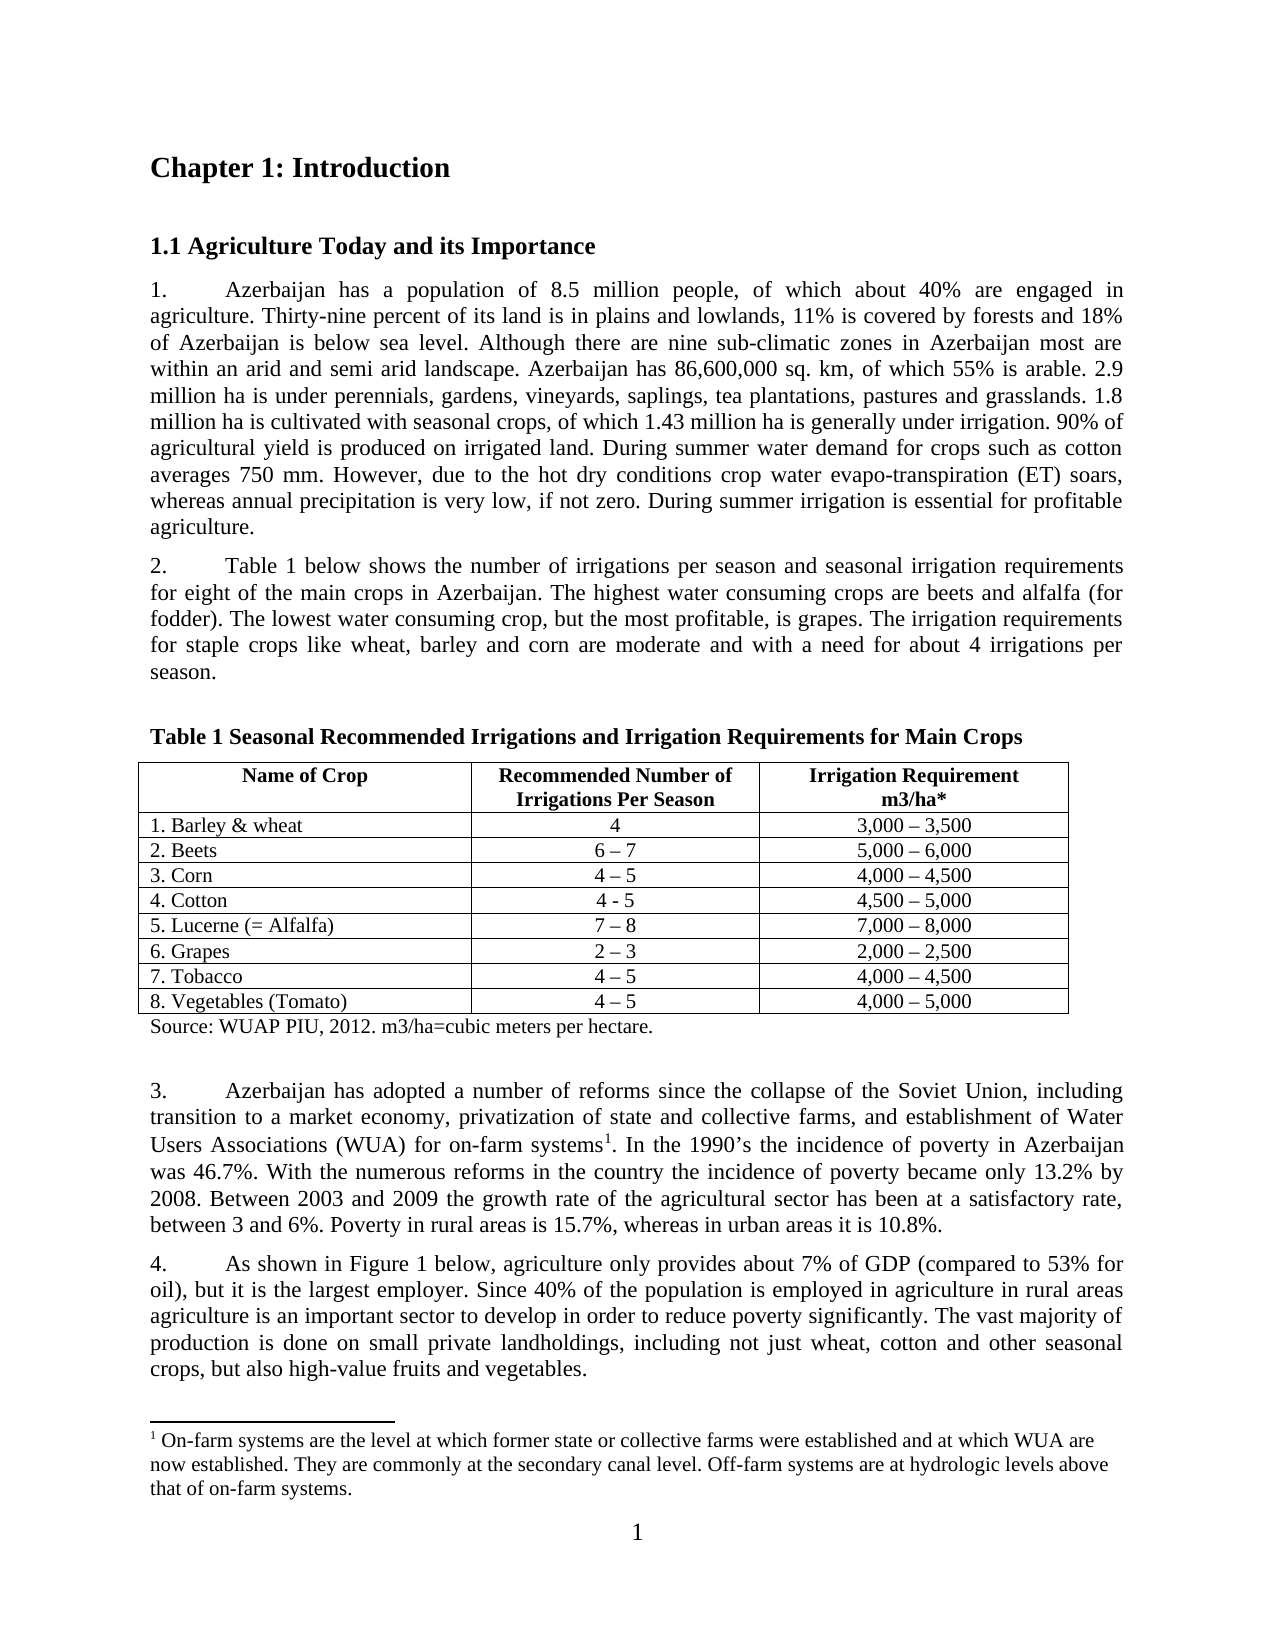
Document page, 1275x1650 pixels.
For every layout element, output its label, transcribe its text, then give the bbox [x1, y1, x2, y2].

table_cell 4,000 – 5,000 [760, 989, 1068, 1013]
text Source: WUAP PIU, 2012. m3/ha=cubic meters per hectare. [150, 1014, 1125, 1038]
table_cell 3. Corn [139, 863, 471, 887]
table_header Irrigation Requirement m3/ha* [760, 763, 1068, 812]
table_cell 2,000 – 2,500 [760, 939, 1068, 963]
table_cell 4,000 – 4,500 [760, 964, 1068, 988]
subtitle 1.1 Agriculture Today and its Importance [150, 231, 1125, 259]
table_cell 4 – 5 [472, 863, 759, 887]
table_cell 5. Lucerne (= Alfalfa) [139, 914, 471, 937]
table_cell 2 – 3 [472, 939, 759, 963]
list Azerbaijan has a population of 8.5 million people, of which about 40% are engaged in agriculture. Thirty-nine percent of its land is in plains and lowlands, 11% is covered by forests and 18% of Azerbaijan is below sea level. Although there are nine sub-climatic zones in Azerbaijan most are within an arid and semi arid landscape. Azerbaijan has 86,600,000 sq. km, of which 55% is arable. 2.9 million ha is under perennials, gardens, vineyards, saplings, tea plantations, pastures and grasslands. 1.8 million ha is cultivated with seasonal crops, of which 1.43 million ha is generally under irrigation. 90% of agricultural yield is produced on irrigated land. During summer water demand for crops such as cotton averages 750 mm. However, due to the hot dry conditions crop water evapo-transpiration (ET) soars, whereas annual precipitation is very low, if not zero. During summer irrigation is essential for profitable agriculture. [150, 276, 1125, 540]
table_cell 7. Tobacco [139, 964, 471, 988]
table_cell 7,000 – 8,000 [760, 914, 1068, 937]
list Azerbaijan has adopted a number of reforms since the collapse of the Soviet Union, including transition to a market economy, privatization of state and collective farms, and establishment of Water Users Associations (WUA) for on-farm systems. In the 1990’s the incidence of poverty in Azerbaijan was 46.7%. With the numerous reforms in the country the incidence of poverty became only 13.2% by 2008. Between 2003 and 2009 the growth rate of the agricultural sector has been at a satisfactory rate, between 3 and 6%. Poverty in rural areas is 15.7%, whereas in urban areas it is 10.8%. [150, 1077, 1125, 1237]
table_cell 4 – 5 [472, 964, 759, 988]
table_cell 4 – 5 [472, 989, 759, 1013]
table_cell 4,500 – 5,000 [760, 888, 1068, 912]
subtitle Chapter 1: Introduction [150, 150, 1125, 183]
table_cell 6 – 7 [472, 838, 759, 862]
table_cell 4 - 5 [472, 888, 759, 912]
table_cell 4,000 – 4,500 [760, 863, 1068, 887]
table_cell 4 [472, 813, 759, 837]
table_cell 5,000 – 6,000 [760, 838, 1068, 862]
list As shown in Figure 1 below, agriculture only provides about 7% of GDP (compared to 53% for oil), but it is the largest employer. Since 40% of the population is employed in agriculture in rural areas agriculture is an important sector to develop in order to reduce poverty significantly. The vast majority of production is done on small private landholdings, including not just wheat, cotton and other seasonal crops, but also high-value fruits and vegetables. [150, 1250, 1125, 1382]
table_cell 1. Barley & wheat [139, 813, 471, 837]
table_cell 2. Beets [139, 838, 471, 862]
table_cell 4. Cotton [139, 888, 471, 912]
table_header Name of Crop [139, 763, 471, 812]
table_header Recommended Number of Irrigations Per Season [472, 763, 759, 812]
table_cell 3,000 – 3,500 [760, 813, 1068, 837]
list Table 1 below shows the number of irrigations per season and seasonal irrigation requirements for eight of the main crops in Azerbaijan. The highest water consuming crops are beets and alfalfa (for fodder). The lowest water consuming crop, but the most profitable, is grapes. The irrigation requirements for staple crops like wheat, barley and corn are moderate and with a need for about 4 irrigations per season. [150, 552, 1125, 684]
list Table 1 Seasonal Recommended Irrigations and Irrigation Requirements for Main Crops [150, 723, 1125, 749]
table_cell 7 – 8 [472, 914, 759, 937]
table_cell 6. Grapes [139, 939, 471, 963]
table_cell 8. Vegetables (Tomato) [139, 989, 471, 1013]
